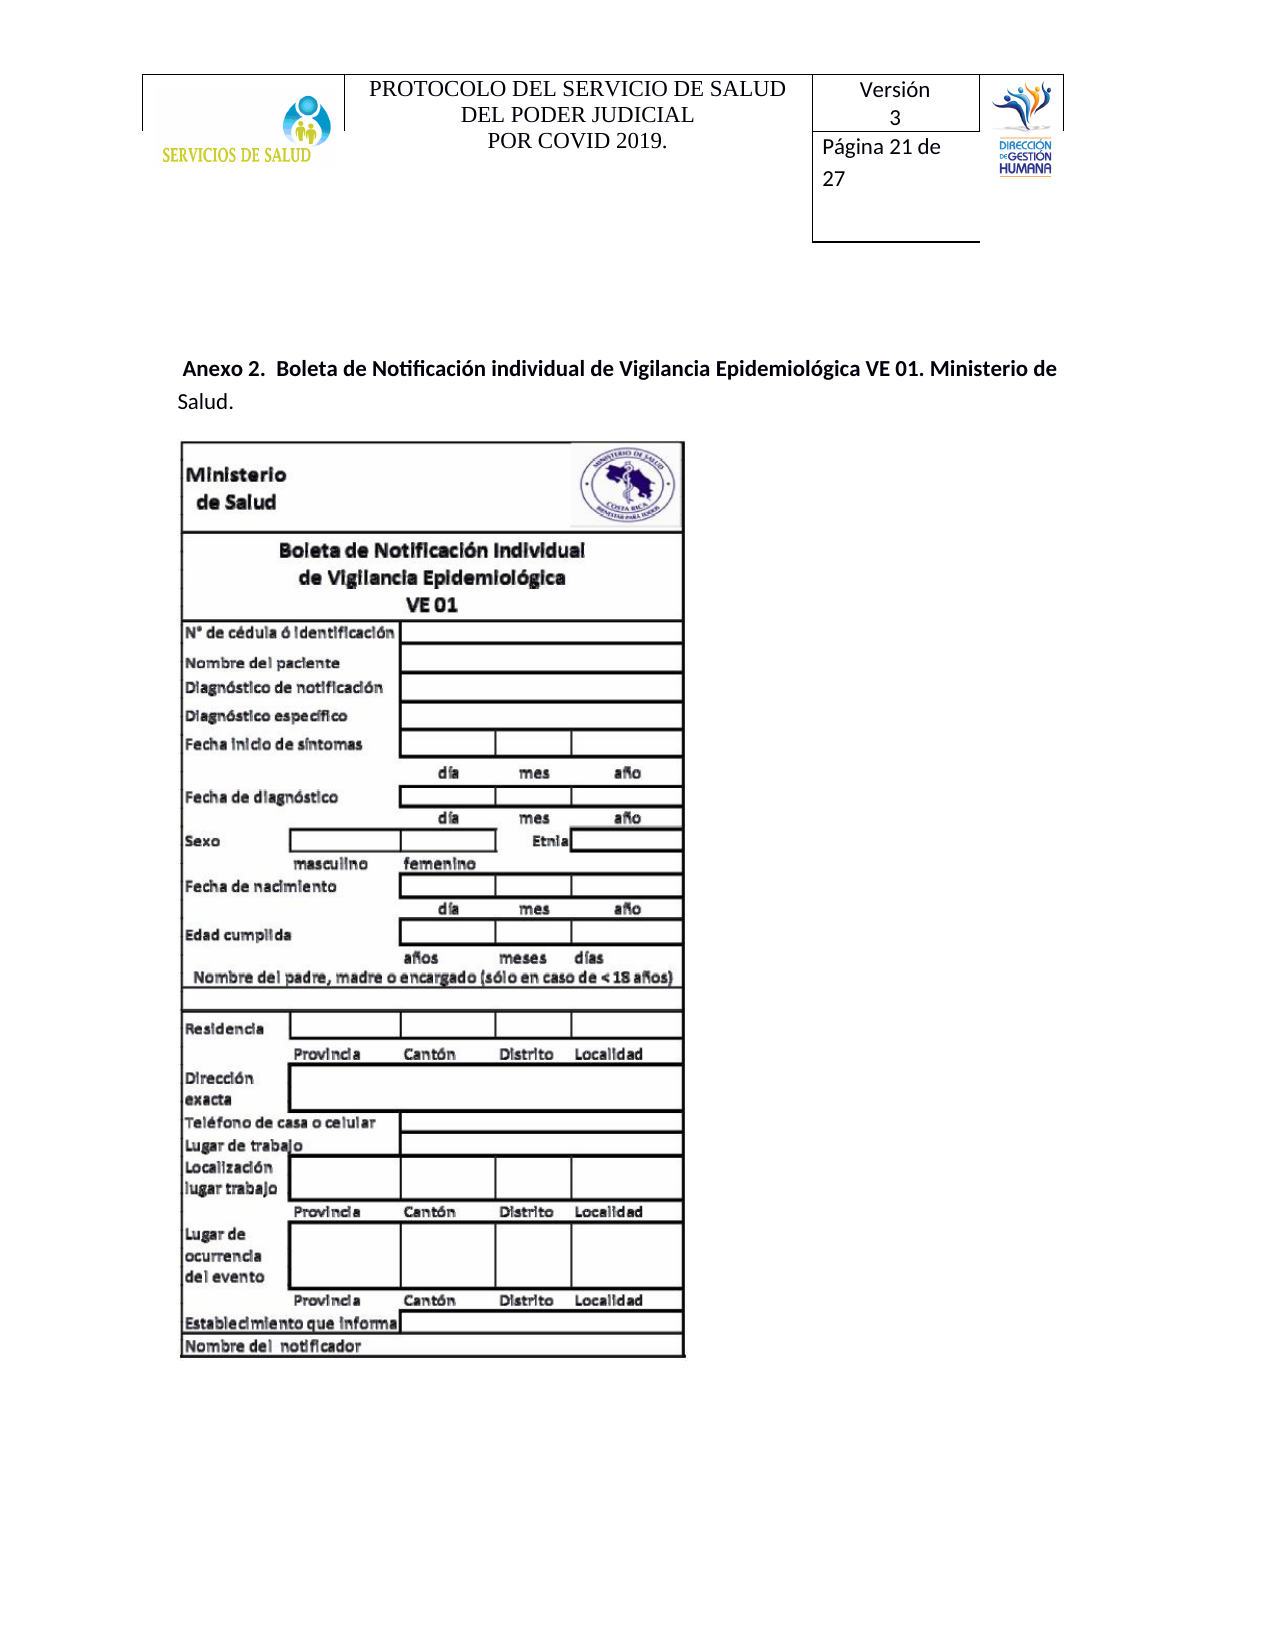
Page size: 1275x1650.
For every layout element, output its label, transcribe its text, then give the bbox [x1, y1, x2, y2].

picture [177, 439, 688, 1361]
picture [154, 88, 334, 166]
picture [985, 75, 1063, 184]
text Anexo 2. Boleta de Notificación individual de Vigilancia Epidemiológica VE 01. Ministerio de Salud. [177, 354, 1098, 415]
